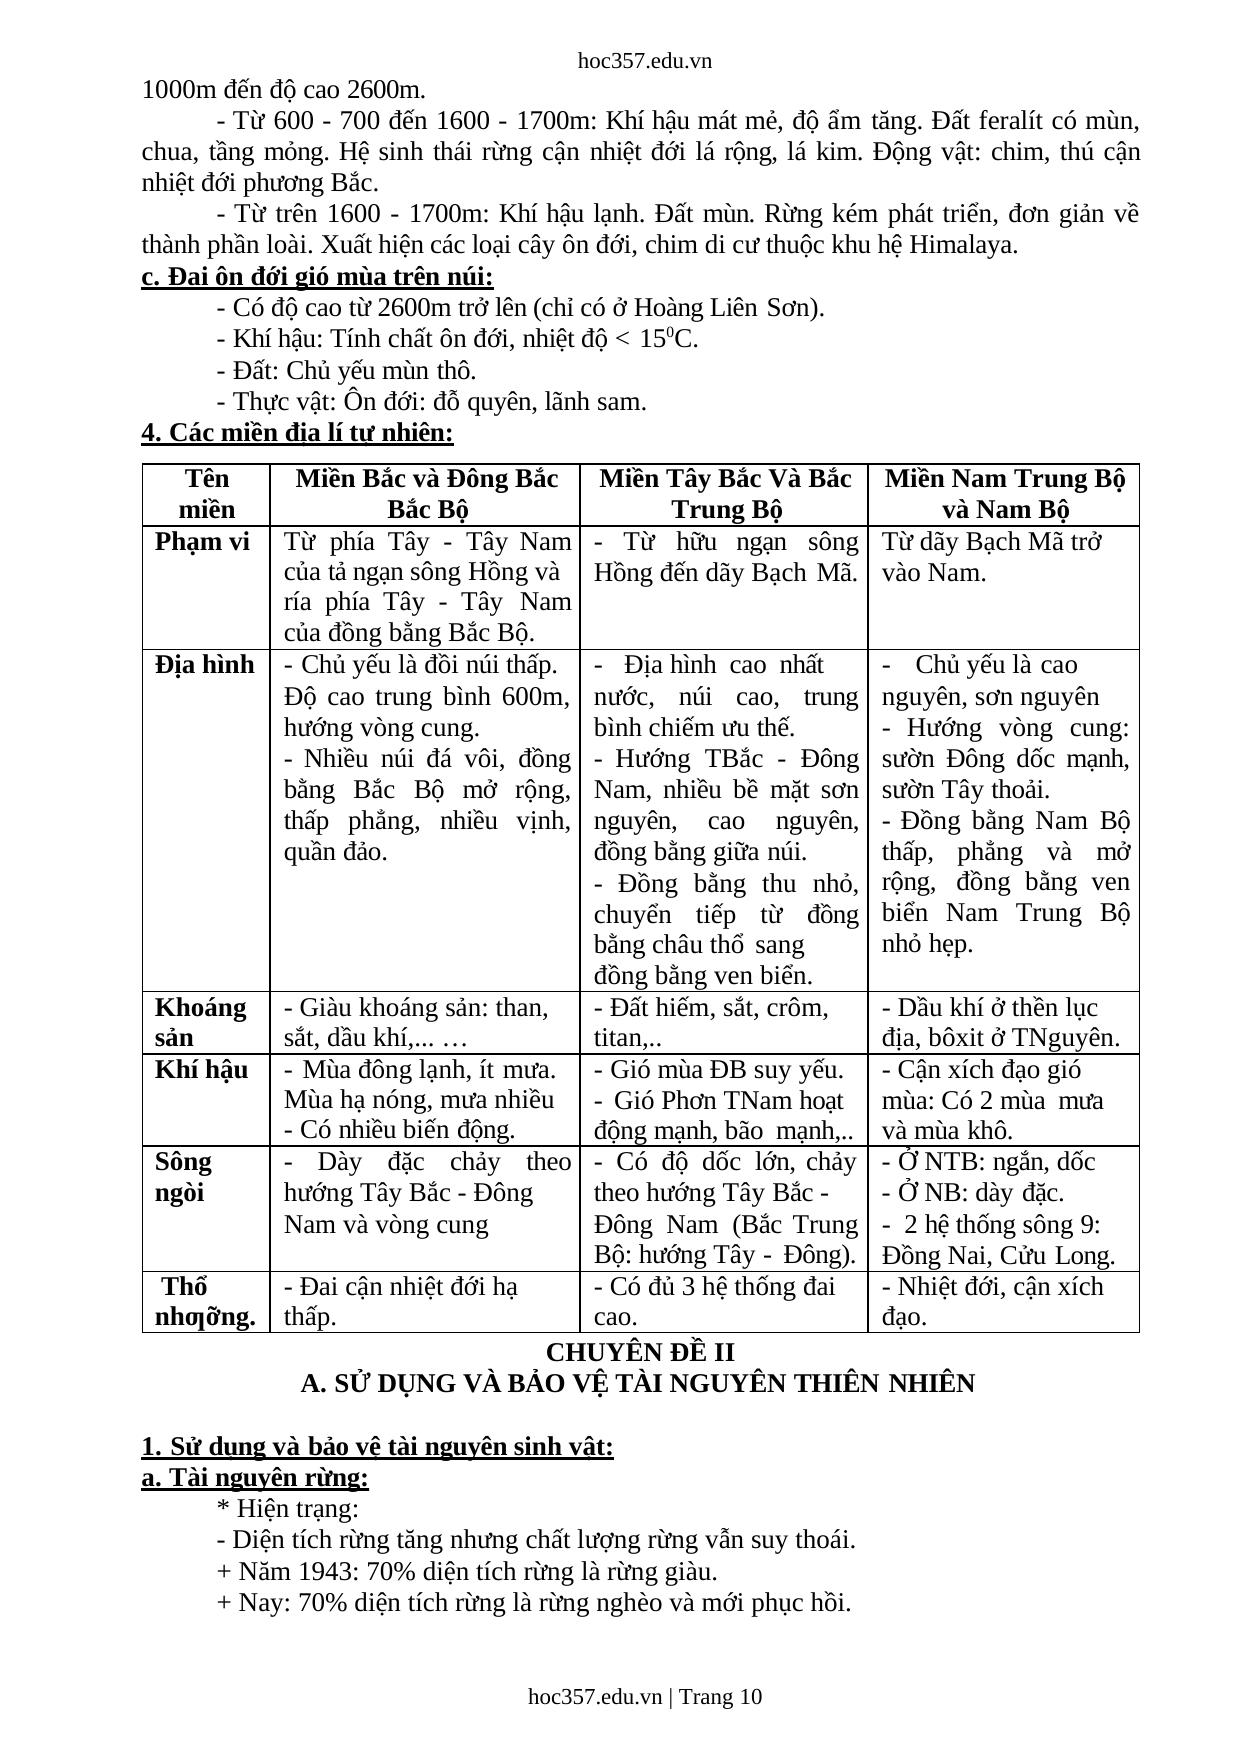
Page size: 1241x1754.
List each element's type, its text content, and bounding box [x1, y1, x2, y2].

table_cell Chủ yếu là đồi núi thấp. Độ cao trung bình 600m, hướng vòng cung. Nhiều núi đá vôi, đồng bằng Bắc Bộ mở rộng, thấp phẳng, nhiều vịnh, quần đảo. [271, 650, 579, 991]
table_cell - Nhiệt đới, cận xích đạo. [869, 1272, 1139, 1331]
table_cell Thổ nhƣỡng. [143, 1272, 269, 1331]
text + Năm 1943: 70% diện tích rừng là rừng giàu. [216, 1555, 1184, 1586]
table_cell Khí hậu [143, 1055, 269, 1145]
text * Hiện trạng: [216, 1492, 1184, 1523]
table_cell - Từ hữu ngạn sông Hồng đến dãy Bạch Mã. [581, 527, 867, 648]
subtitle Các miền địa lí tự nhiên: [141, 416, 1184, 447]
table_cell Từ phía Tây - Tây Nam của tả ngạn sông Hồng và ría phía Tây - Tây Nam của đồng bằng Bắc Bộ. [271, 527, 579, 648]
list Tài nguyên rừng: [141, 1461, 1184, 1492]
text CHUYÊN ĐỀ II [546, 1336, 1184, 1367]
table_cell Địa hình [143, 650, 269, 991]
list Từ trên 1600 - 1700m: Khí hậu lạnh. Đất mùn. Rừng kém phát triển, đơn giản về thành phần loài. Xuất hiện các loại cây ôn đới, chim di cư thuộc khu hệ Himalaya. [141, 197, 1139, 260]
subtitle Đai ôn đới gió mùa trên núi: [141, 260, 1184, 291]
table_cell - Có đủ 3 hệ thống đai cao. [581, 1272, 867, 1331]
table_cell - Có độ dốc lớn, chảy theo hướng Tây Bắc - Đông Nam (Bắc Trung Bộ: hướng Tây - Đông). [581, 1147, 867, 1271]
list Có độ cao từ 2600m trở lên (chỉ có ở Hoàng Liên Sơn). [216, 291, 1184, 322]
table_cell Chủ yếu là cao nguyên, sơn nguyên Hướng vòng cung: sườn Đông dốc mạnh, sườn Tây thoải. Đồng bằng Nam Bộ thấp, phẳng và mở rộng, đồng bằng ven biển Nam Trung Bộ nhỏ hẹp. [869, 650, 1139, 991]
list Thực vật: Ôn đới: đỗ quyên, lãnh sam. [216, 385, 1184, 416]
table_cell - Đất hiếm, sắt, crôm, titan,.. [581, 992, 867, 1053]
table_header Miền Bắc và Đông Bắc Bắc Bộ [271, 465, 579, 525]
table_cell Phạm vi [143, 527, 269, 648]
table_cell - Dầu khí ở thền lục địa, bôxit ở TNguyên. [869, 992, 1139, 1053]
table_cell - Giàu khoáng sản: than, sắt, dầu khí,... … [271, 992, 579, 1053]
text - Diện tích rừng tăng nhưng chất lượng rừng vẫn suy thoái. [216, 1523, 1184, 1554]
table_cell Sông ngòi [143, 1147, 269, 1271]
table_cell Địa hình cao nhất nước, núi cao, trung bình chiếm ưu thế. Hướng TBắc - Đông Nam, nhiều bề mặt sơn nguyên, cao nguyên, đồng bằng giữa núi. Đồng bằng thu nhỏ, chuyển tiếp từ đồng bằng châu thổ sang đồng bằng ven biển. [581, 650, 867, 991]
text + Nay: 70% diện tích rừng là rừng nghèo và mới phục hồi. [216, 1586, 1184, 1617]
table_cell - Đai cận nhiệt đới hạ thấp. [271, 1272, 579, 1331]
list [141, 73, 1141, 104]
table_cell - Dày đặc chảy theo hướng Tây Bắc - Đông Nam và vòng cung [271, 1147, 579, 1271]
table_cell Từ dãy Bạch Mã trở vào Nam. [869, 527, 1139, 648]
table_header Tên miền [143, 465, 269, 525]
table_cell - Cận xích đạo gió mùa: Có 2 mùa mưa và mùa khô. [869, 1055, 1139, 1145]
table_cell Mùa đông lạnh, ít mưa. Mùa hạ nóng, mưa nhiều Có nhiều biến động. [271, 1055, 579, 1145]
table_header Miền Tây Bắc Và Bắc Trung Bộ [581, 465, 867, 525]
list Từ 600 - 700 đến 1600 - 1700m: Khí hậu mát mẻ, độ ẩm tăng. Đất feralít có mùn, chua, tầng mỏng. Hệ sinh thái rừng cận nhiệt đới lá rộng, lá kim. Động vật: chim, thú cận nhiệt đới phương Bắc. [141, 105, 1141, 197]
list Khí hậu: Tính chất ôn đới, nhiệt độ < 150C. [216, 322, 1184, 353]
list SỬ DỤNG VÀ BẢO VỆ TÀI NGUYÊN THIÊN NHIÊN [300, 1367, 1184, 1398]
list Đất: Chủ yếu mùn thô. [216, 354, 1184, 385]
list Sử dụng và bảo vệ tài nguyên sinh vật: [141, 1429, 1184, 1461]
table_header Miền Nam Trung Bộ và Nam Bộ [869, 465, 1139, 525]
table_cell Khoáng sản [143, 992, 269, 1053]
table_cell Gió mùa ĐB suy yếu. Gió Phơn TNam hoạt động mạnh, bão mạnh,.. [581, 1055, 867, 1145]
table_cell Ở NTB: ngắn, dốc Ở NB: dày đặc. 2 hệ thống sông 9: Đồng Nai, Cửu Long. [869, 1147, 1139, 1271]
